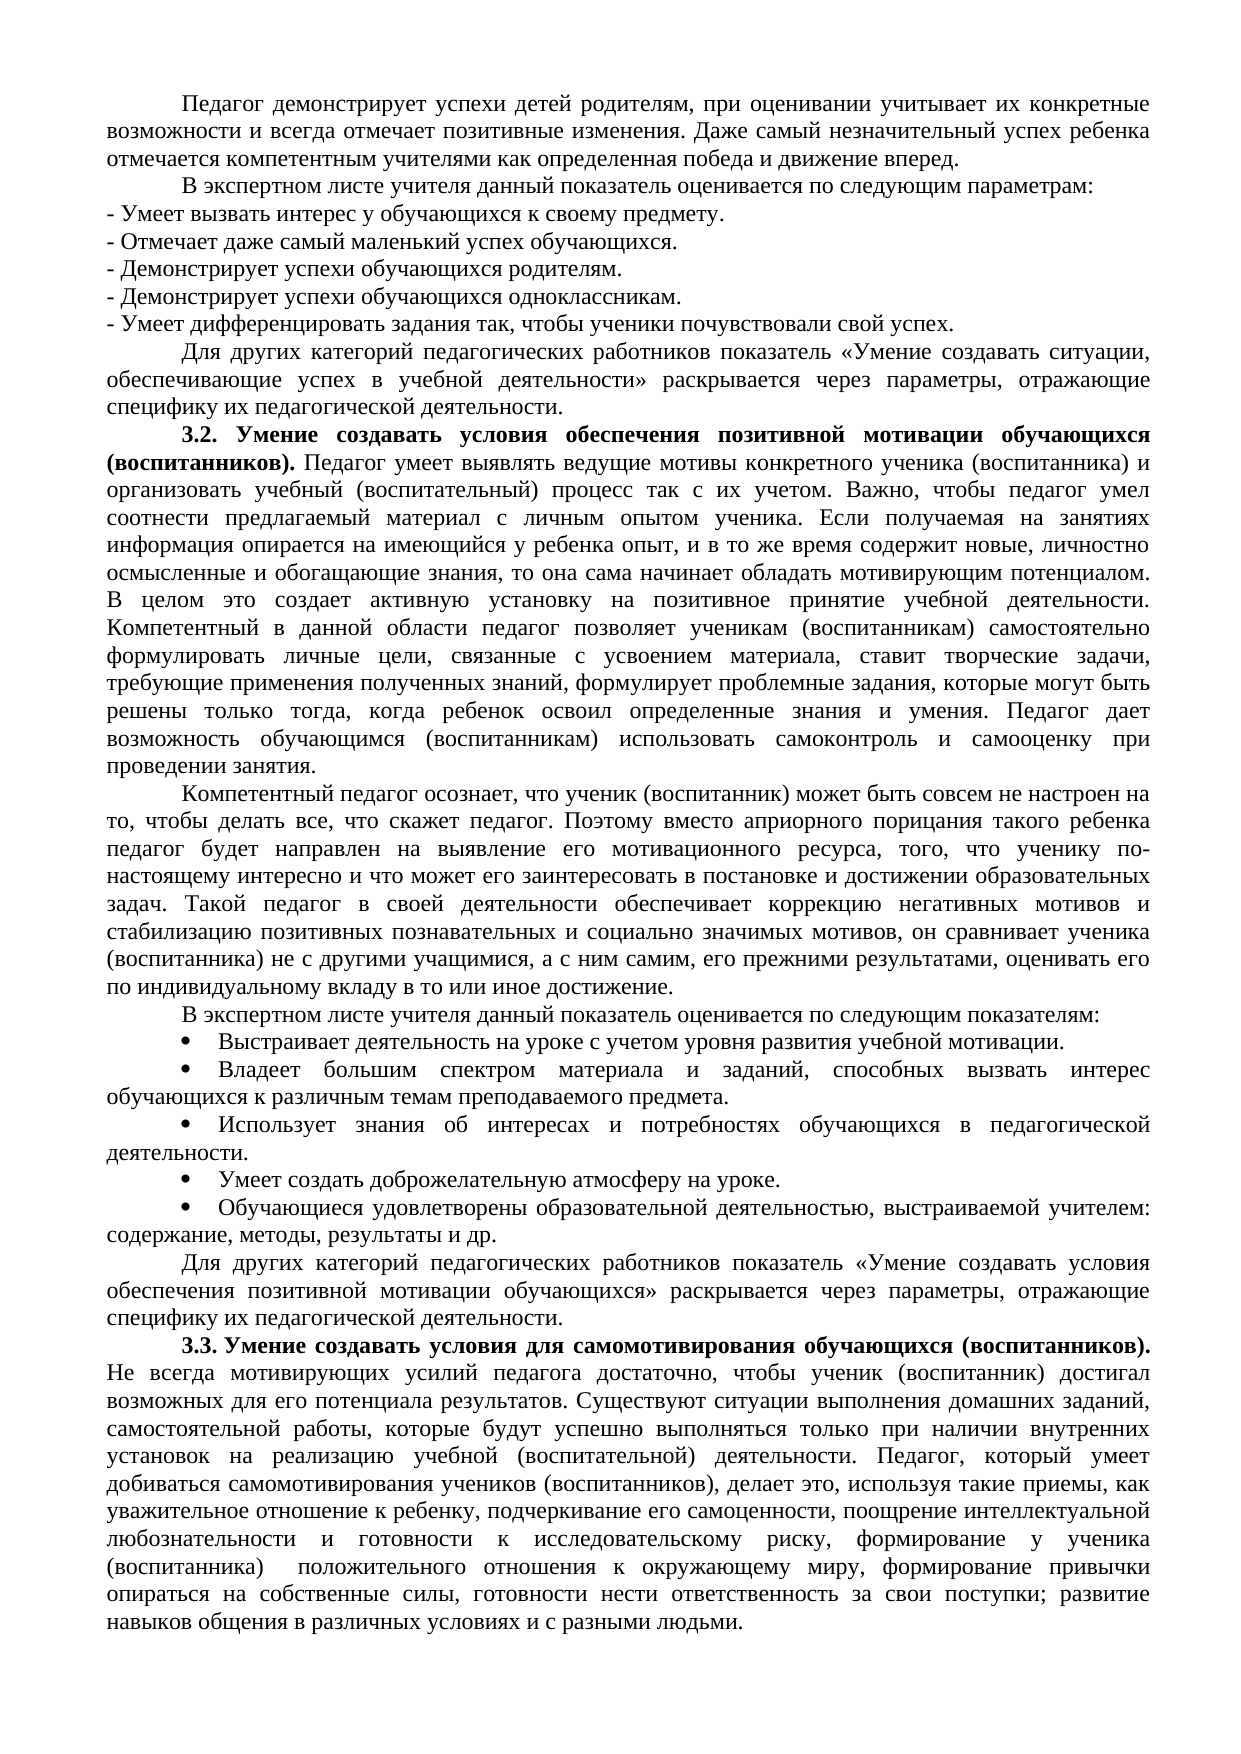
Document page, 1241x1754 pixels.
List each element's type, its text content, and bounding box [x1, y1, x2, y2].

list Использует знания об интересах и потребностях обучающихся в педагогической деятельности. [106, 1110, 1152, 1165]
text Компетентный педагог осознает, что ученик (воспитанник) может быть совсем не настроен на то, чтобы делать все, что скажет педагог. Поэтому вместо априорного порицания такого ребенка педагог будет направлен на выявление его мотивационного ресурса, того, что ученику по- настоящему интересно и что может его заинтересовать в постановке и достижении образовательных задач. Такой педагог в своей деятельности обеспечивает коррекцию негативных мотивов и стабилизацию позитивных познавательных и социально значимых мотивов, он сравнивает ученика (воспитанника) не с другими учащимися, а с ним самим, его прежними результатами, оценивать его по индивидуальному вкладу в то или иное достижение. [106, 779, 1152, 999]
list Обучающиеся удовлетворены образовательной деятельностью, выстраиваемой учителем: содержание, методы, результаты и др. [106, 1193, 1152, 1248]
text В экспертном листе учителя данный показатель оценивается по следующим показателям: [106, 999, 1152, 1027]
list Умеет создать доброжелательную атмосферу на уроке. [106, 1165, 1152, 1193]
text Педагог демонстрирует успехи детей родителям, при оценивании учитывает их конкретные возможности и всегда отмечает позитивные изменения. Даже самый незначительный успех ребенка отмечается компетентным учителями как определенная победа и движение вперед. [106, 89, 1152, 171]
list Владеет большим спектром материала и заданий, способных вызвать интерес обучающихся к различным темам преподаваемого предмета. [106, 1055, 1152, 1110]
text Для других категорий педагогических работников показатель «Умение создавать условия обеспечения позитивной мотивации обучающихся» раскрывается через параметры, отражающие специфику их педагогической деятельности. [106, 1248, 1152, 1331]
text В экспертном листе учителя данный показатель оценивается по следующим параметрам: [106, 171, 1152, 199]
text 3.2. Умение создавать условия обеспечения позитивной мотивации обучающихся (воспитанников). Педагог умеет выявлять ведущие мотивы конкретного ученика (воспитанника) и организовать учебный (воспитательный) процесс так с их учетом. Важно, чтобы педагог умел соотнести предлагаемый материал с личным опытом ученика. Если получаемая на занятиях информация опирается на имеющийся у ребенка опыт, и в то же время содержит новые, личностно осмысленные и обогащающие знания, то она сама начинает обладать мотивирующим потенциалом. В целом это создает активную установку на позитивное принятие учебной деятельности. Компетентный в данной области педагог позволяет ученикам (воспитанникам) самостоятельно формулировать личные цели, связанные с усвоением материала, ставит творческие задачи, требующие применения полученных знаний, формулирует проблемные задания, которые могут быть решены только тогда, когда ребенок освоил определенные знания и умения. Педагог дает возможность обучающимся (воспитанникам) использовать самоконтроль и самооценку при проведении занятия. [106, 420, 1152, 779]
text - Умеет вызвать интерес у обучающихся к своему предмету. [106, 199, 1152, 227]
text 3.3. Умение создавать условия для самомотивирования обучающихся (воспитанников). Не всегда мотивирующих усилий педагога достаточно, чтобы ученик (воспитанник) достигал возможных для его потенциала результатов. Существуют ситуации выполнения домашних заданий, самостоятельной работы, которые будут успешно выполняться только при наличии внутренних установок на реализацию учебной (воспитательной) деятельности. Педагог, который умеет добиваться самомотивирования учеников (воспитанников), делает это, используя такие приемы, как уважительное отношение к ребенку, подчеркивание его самоценности, поощрение интеллектуальной любознательности и готовности к исследовательскому риску, формирование у ученика (воспитанника) положительного отношения к окружающему миру, формирование привычки опираться на собственные силы, готовности нести ответственность за свои поступки; развитие навыков общения в различных условиях и с разными людьми. [106, 1331, 1152, 1634]
text - Умеет дифференцировать задания так, чтобы ученики почувствовали свой успех. [106, 309, 1152, 337]
text Для других категорий педагогических работников показатель «Умение создавать ситуации, обеспечивающие успех в учебной деятельности» раскрывается через параметры, отражающие специфику их педагогической деятельности. [106, 337, 1152, 420]
list Выстраивает деятельность на уроке с учетом уровня развития учебной мотивации. [106, 1027, 1152, 1055]
text - Демонстрирует успехи обучающихся родителям. [106, 254, 1152, 282]
text - Демонстрирует успехи обучающихся одноклассникам. [106, 282, 1152, 309]
text - Отмечает даже самый маленький успех обучающихся. [106, 227, 1152, 254]
